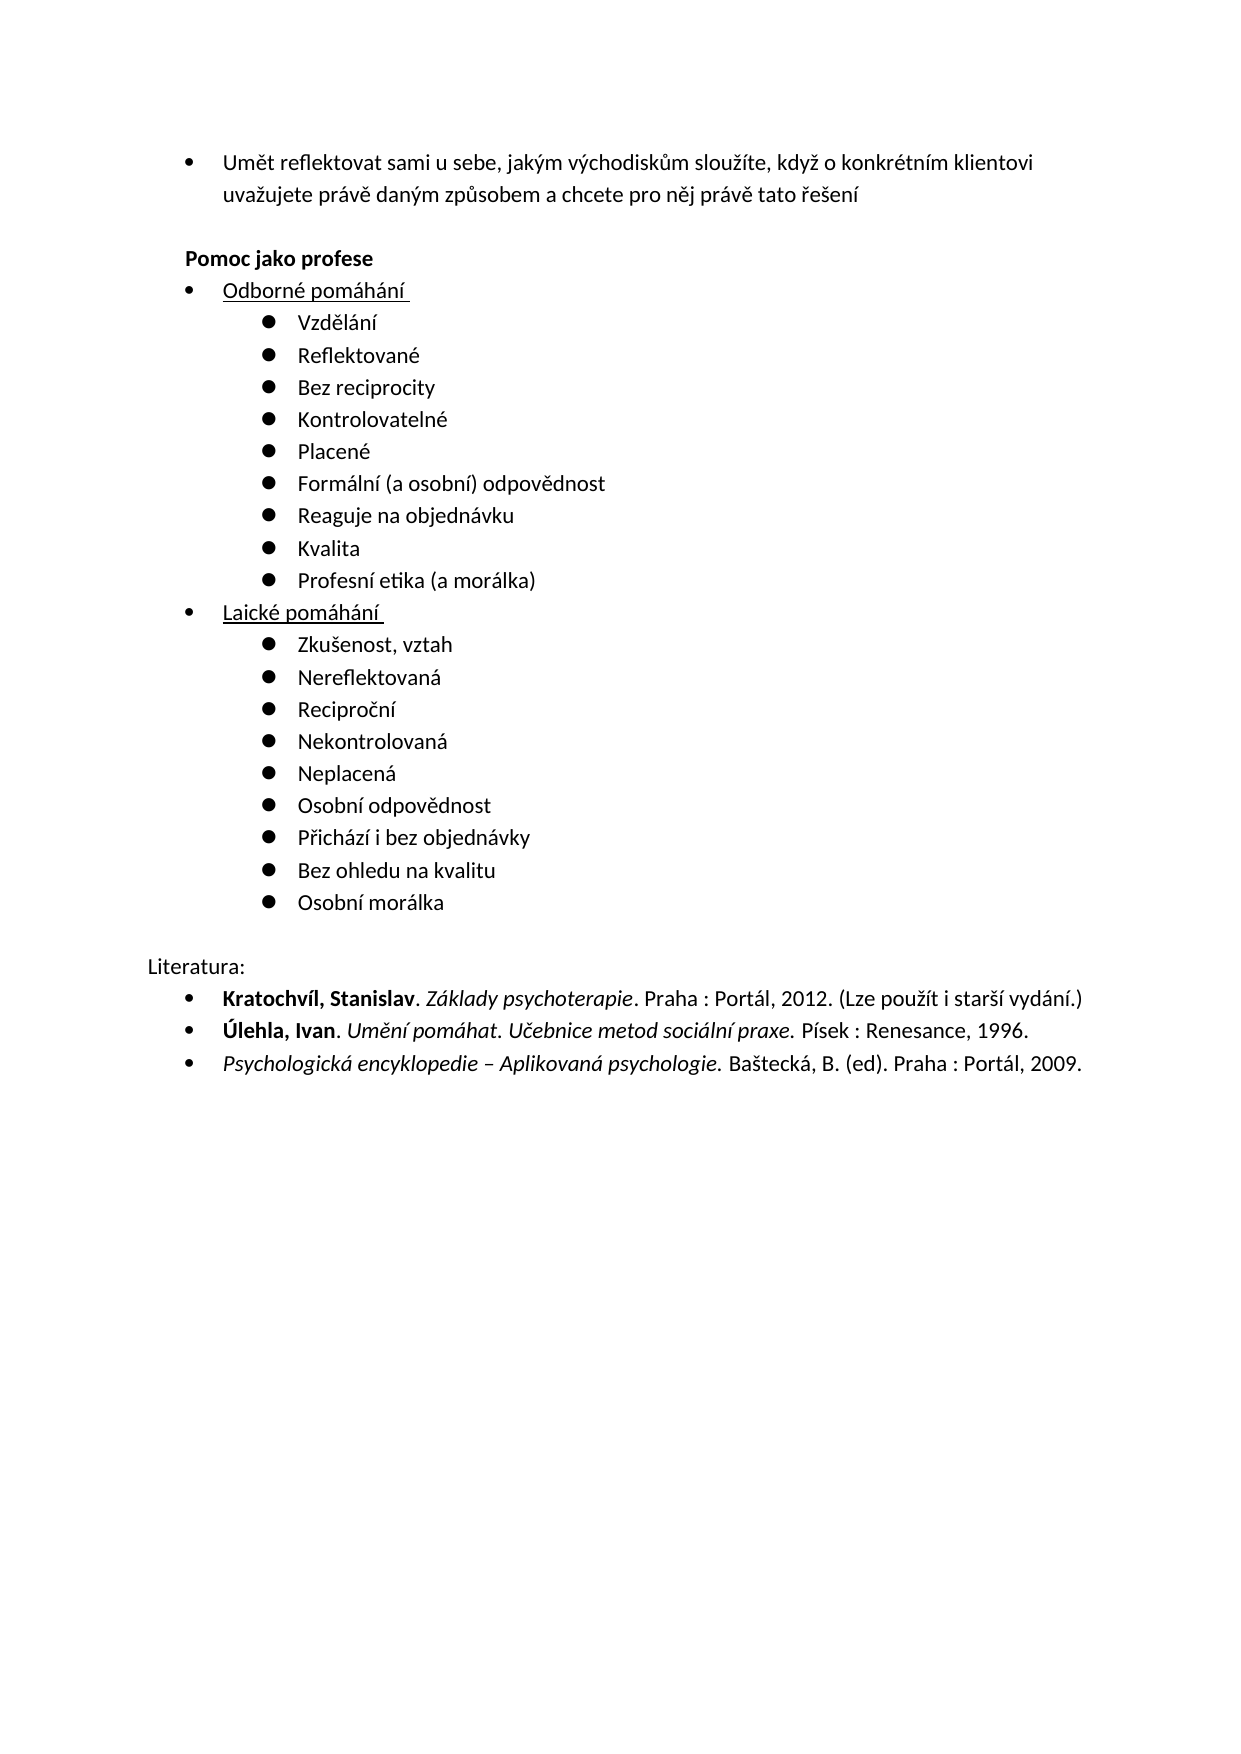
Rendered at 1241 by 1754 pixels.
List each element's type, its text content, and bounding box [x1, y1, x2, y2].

list Odborné pomáhání [185, 276, 1093, 304]
list Bez reciprocity [260, 373, 1093, 401]
list Nekontrolovaná [260, 727, 1093, 755]
list Profesní etika (a morálka) [260, 566, 1093, 594]
list Bez ohledu na kvalitu [260, 856, 1093, 884]
list Nereflektovaná [260, 663, 1093, 691]
text Literatura: [148, 952, 1093, 980]
list Osobní odpovědnost [260, 791, 1093, 819]
list Osobní morálka [260, 888, 1093, 916]
list Neplacená [260, 759, 1093, 787]
list Zkušenost, vztah [260, 630, 1093, 658]
list Přichází i bez objednávky [260, 823, 1093, 852]
list Psychologická encyklopedie – Aplikovaná psychologie. Baštecká, B. (ed). Praha : Portál, 2009. [185, 1049, 1093, 1077]
list Laické pomáhání [185, 598, 1093, 626]
list Kvalita [260, 534, 1093, 562]
list Vzdělání [260, 308, 1093, 337]
list Úlehla, Ivan. Umění pomáhat. Učebnice metod sociální praxe. Písek : Renesance, 1996. [185, 1017, 1093, 1045]
list Kratochvíl, Stanislav. Základy psychoterapie. Praha : Portál, 2012. (Lze použít i starší vydání.) [185, 984, 1093, 1012]
list Formální (a osobní) odpovědnost [260, 469, 1093, 497]
list Umět reflektovat sami u sebe, jakým východiskům sloužíte, když o konkrétním klientovi uvažujete právě daným způsobem a chcete pro něj právě tato řešení [185, 148, 1093, 208]
list Reciproční [260, 695, 1093, 723]
list Reflektované [260, 341, 1093, 369]
list Placené [260, 437, 1093, 465]
text Pomoc jako profese [185, 244, 1093, 272]
list Reaguje na objednávku [260, 502, 1093, 530]
list Kontrolovatelné [260, 405, 1093, 433]
